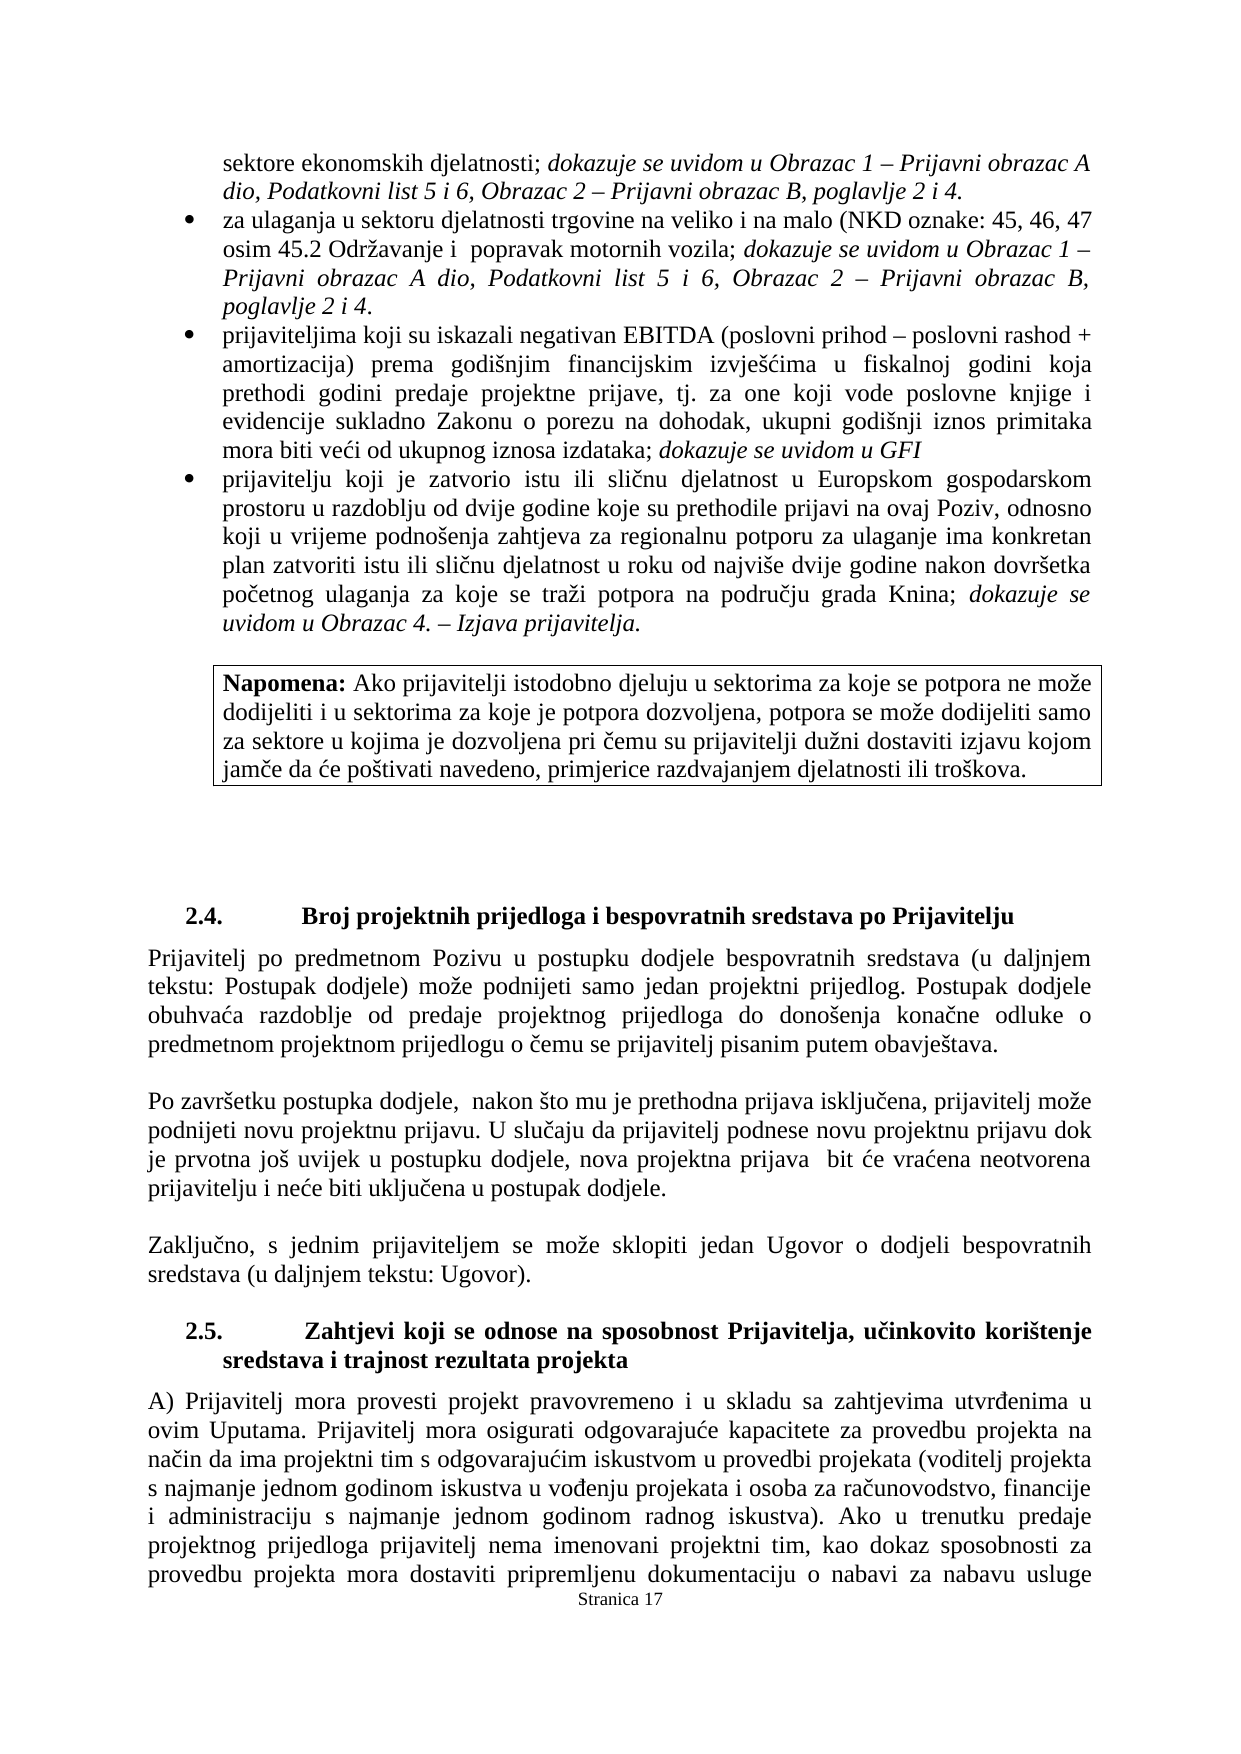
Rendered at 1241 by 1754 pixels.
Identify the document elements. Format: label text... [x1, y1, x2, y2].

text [148, 1386, 1093, 1588]
subtitle Zahtjevi koji se odnose na sposobnost Prijavitelja, učinkovito korištenje sredstava i trajnost rezultata projekta [185, 1316, 1093, 1374]
list za ulaganja u sektoru djelatnosti trgovine na veliko i na malo (NKD oznake: 45, 46, 47 osim 45.2 Održavanje i popravak motornih vozila; dokazuje se uvidom u Obrazac 1 – Prijavni obrazac A dio, Podatkovni list 5 i 6, Obrazac 2 – Prijavni obrazac B, poglavlje 2 i 4. [185, 205, 1093, 320]
text Zaključno, s jednim prijaviteljem se može sklopiti jedan Ugovor o dodjeli bespovratnih sredstava (u daljnjem tekstu: Ugovor). [148, 1230, 1093, 1288]
list prijaviteljima koji su iskazali negativan EBITDA (poslovni prihod – poslovni rashod + amortizacija) prema godišnjim financijskim izvješćima u fiskalnoj godini koja prethodi godini predaje projektne prijave, tj. za one koji vode poslovne knjige i evidencije sukladno Zakonu o porezu na dohodak, ukupni godišnji iznos primitaka mora biti veći od ukupnog iznosa izdataka; dokazuje se uvidom u GFI [185, 320, 1093, 464]
subtitle Broj projektnih prijedloga i bespovratnih sredstava po Prijavitelju [185, 901, 1093, 930]
text Po završetku postupka dodjele, nakon što mu je prethodna prijava isključena, prijavitelj može podnijeti novu projektnu prijavu. U slučaju da prijavitelj podnese novu projektnu prijavu dok je prvotna još uvijek u postupku dodjele, nova projektna prijava bit će vraćena neotvorena prijavitelju i neće biti uključena u postupak dodjele. [148, 1086, 1093, 1201]
list prijavitelju koji je zatvorio istu ili sličnu djelatnost u Europskom gospodarskom prostoru u razdoblju od dvije godine koje su prethodile prijavi na ovaj Poziv, odnosno koji u vrijeme podnošenja zahtjeva za regionalnu potporu za ulaganje ima konkretan plan zatvoriti istu ili sličnu djelatnost u roku od najviše dvije godine nakon dovršetka početnog ulaganja za koje se traži potpora na području grada Knina; dokazuje se uvidom u Obrazac 4. – Izjava prijavitelja. [185, 464, 1093, 636]
text Prijavitelj po predmetnom Pozivu u postupku dodjele bespovratnih sredstava (u daljnjem tekstu: Postupak dodjele) može podnijeti samo jedan projektni prijedlog. Postupak dodjele obuhvaća razdoblje od predaje projektnog prijedloga do donošenja konačne odluke o predmetnom projektnom prijedlogu o čemu se prijavitelj pisanim putem obavještava. [148, 943, 1093, 1058]
text Napomena: Ako prijavitelji istodobno djeluju u sektorima za koje se potpora ne može dodijeliti i u sektorima za koje je potpora dozvoljena, potpora se može dodijeliti samo za sektore u kojima je dozvoljena pri čemu su prijavitelji dužni dostaviti izjavu kojom jamče da će poštivati navedeno, primjerice razdvajanjem djelatnosti ili troškova. [214, 666, 1101, 785]
